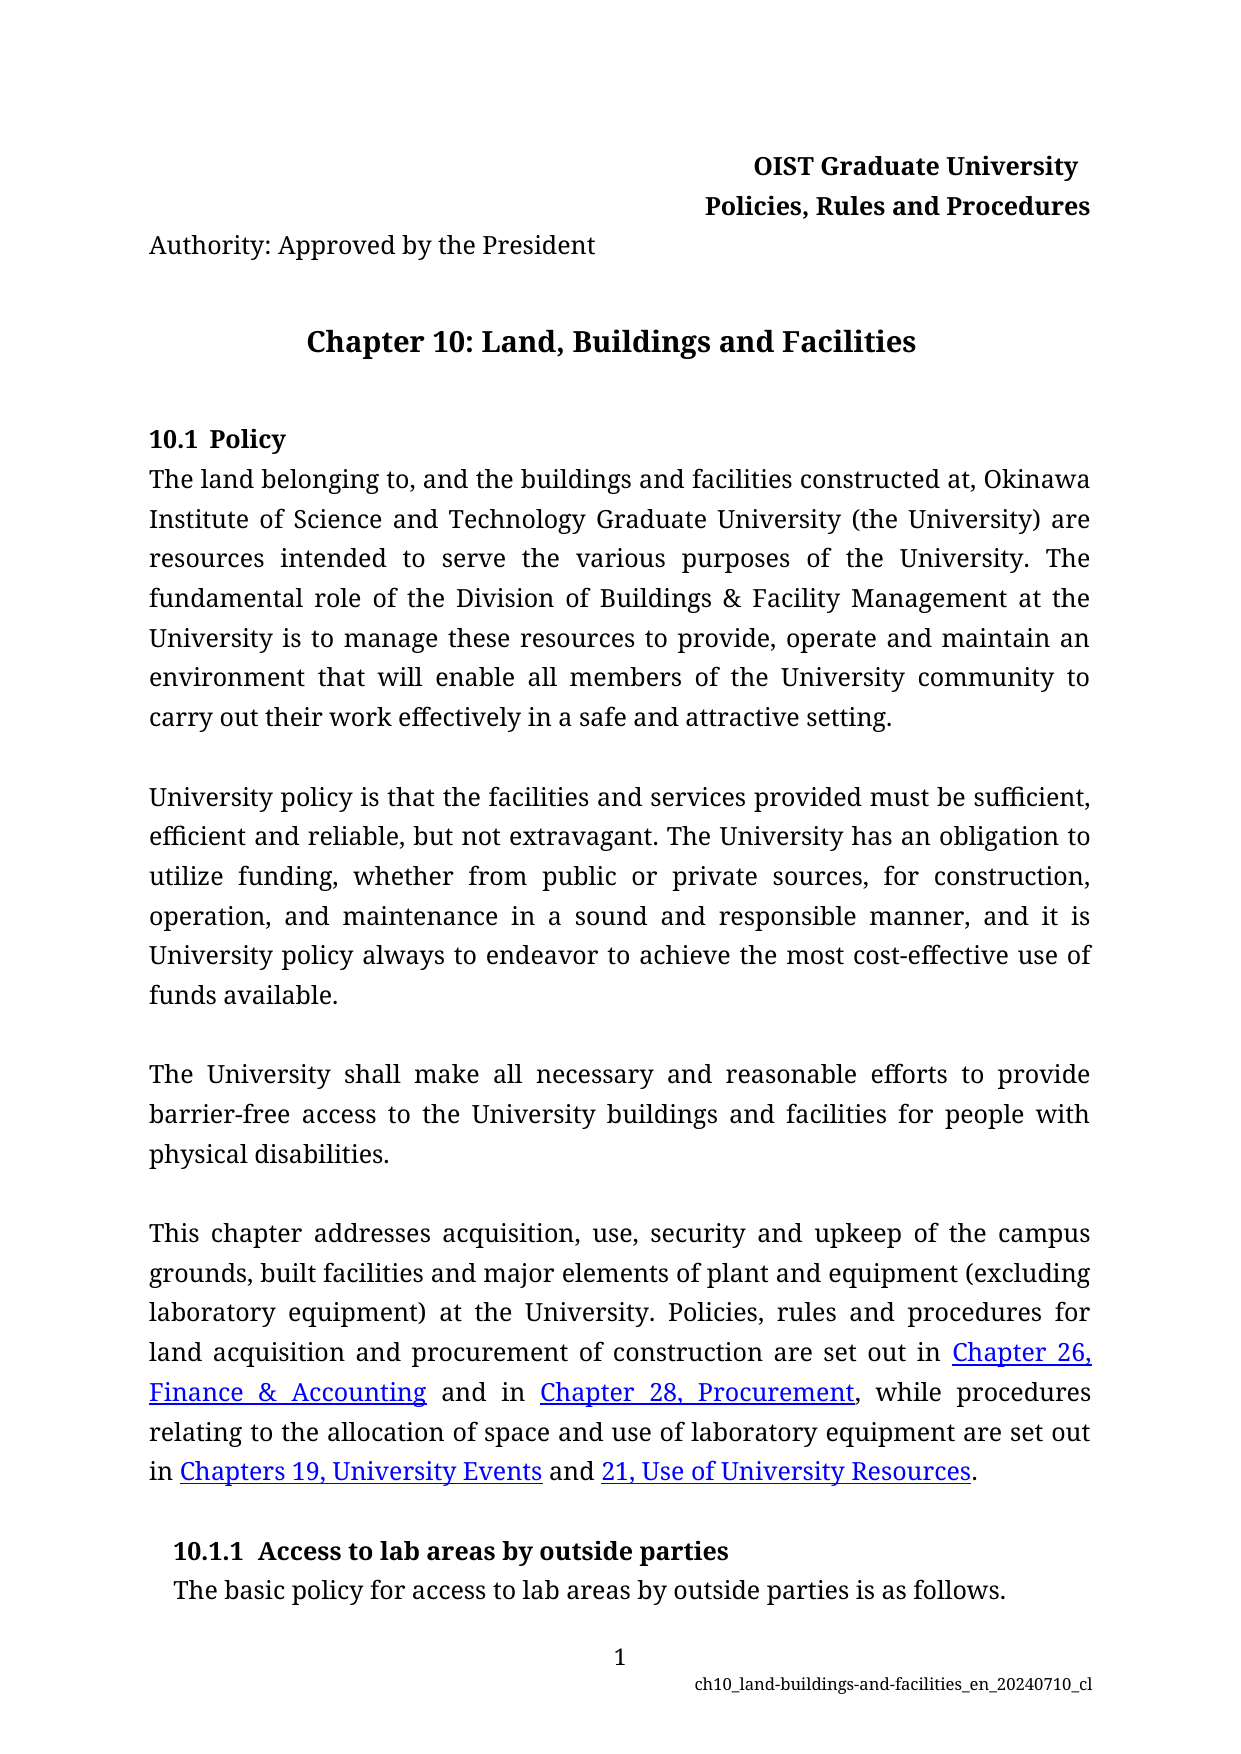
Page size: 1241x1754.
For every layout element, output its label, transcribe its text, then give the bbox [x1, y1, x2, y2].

text OIST Graduate University [149, 148, 1091, 183]
text University policy is that the facilities and services provided must be sufficient, efficient and reliable, but not extravagant. The University has an obligation to utilize funding, whether from public or private sources, for construction, operation, and maintenance in a sound and responsible manner, and it is University policy always to endeavor to achieve the most cost-effective use of funds available. [149, 779, 1091, 1012]
text The land belonging to, and the buildings and facilities constructed at, Okinawa Institute of Science and Technology Graduate University (the University) are resources intended to serve the various purposes of the University. The fundamental role of the Division of Buildings & Facility Management at the University is to manage these resources to provide, operate and maintain an environment that will enable all members of the University community to carry out their work effectively in a safe and attractive setting. [149, 461, 1091, 734]
text The basic policy for access to lab areas by outside parties is as follows. [173, 1573, 1091, 1607]
text 10.1 Policy [149, 422, 1091, 456]
text This chapter addresses acquisition, use, security and upkeep of the campus grounds, built facilities and major elements of plant and equipment (excluding laboratory equipment) at the University. Policies, rules and procedures for land acquisition and procurement of construction are set out in Chapter 26, Finance & Accounting and in Chapter 28, Procurement, while procedures relating to the allocation of space and use of laboratory equipment are set out in Chapters 19, University Events and 21, Use of University Resources. [149, 1216, 1091, 1488]
text Authority: Approved by the President [149, 228, 1091, 262]
text The University shall make all necessary and reasonable efforts to provide barrier-free access to the University buildings and facilities for people with physical disabilities. [149, 1057, 1091, 1171]
text Chapter 10: Land, Buildings and Facilities [149, 307, 1091, 376]
text Policies, Rules and Procedures [149, 188, 1091, 222]
text 10.1.1 Access to lab areas by outside parties [173, 1533, 1091, 1568]
